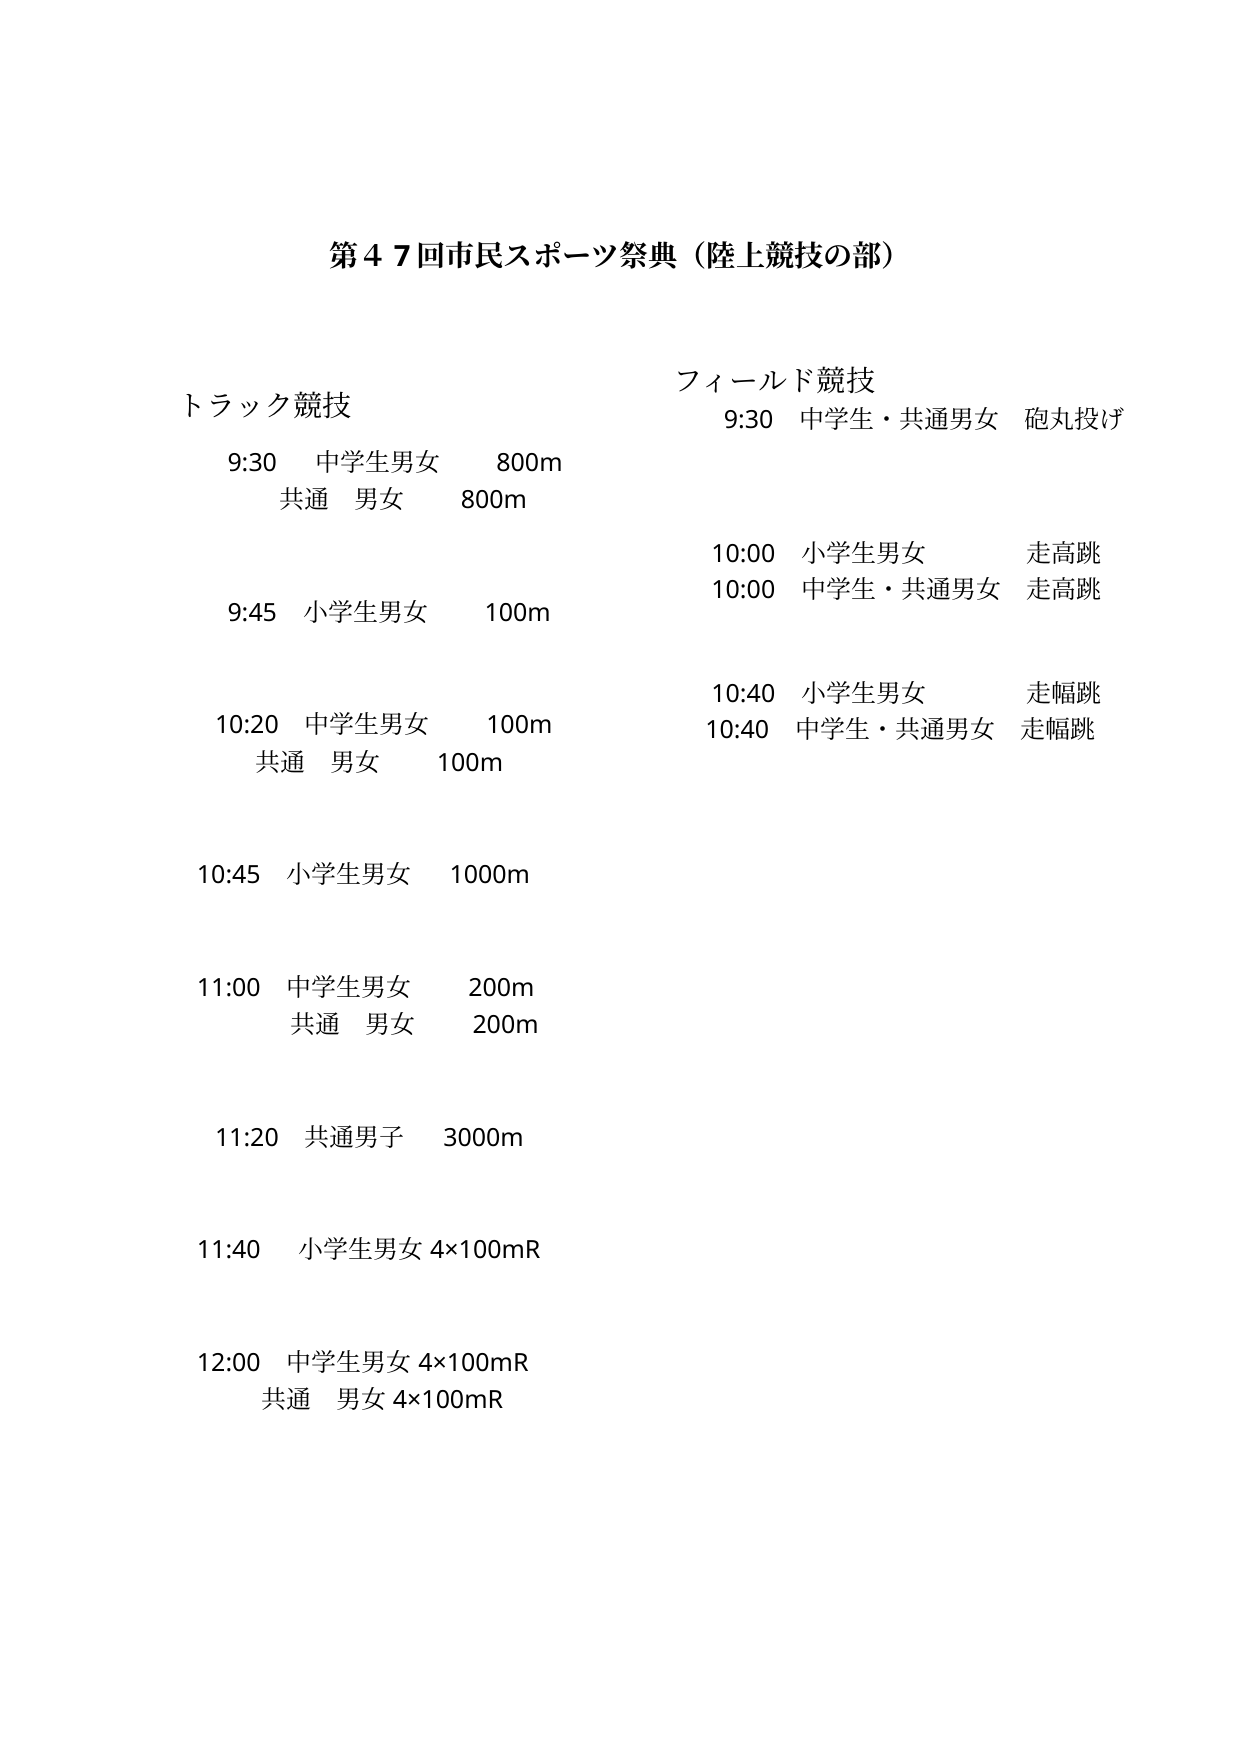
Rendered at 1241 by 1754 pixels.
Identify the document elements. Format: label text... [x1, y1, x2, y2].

text 10:20 中学生男女 100m [177, 704, 661, 742]
text 11:40 小学生男女 4×100mR [177, 1229, 1063, 1267]
text 11:20 共通男子 3000m [177, 1117, 1063, 1154]
text 11:00 中学生男女 200m [177, 967, 661, 1004]
text 共通 男女 100m [177, 742, 661, 779]
text 第４7回市民スポーツ祭典（陸上競技の部） [177, 217, 1063, 292]
text 共通 男女 4×100mR [177, 1379, 1063, 1417]
text 共通 男女 800m [177, 479, 661, 517]
text 12:00 中学生男女 4×100mR [177, 1342, 1063, 1379]
text 共通 男女 200m [177, 1004, 661, 1042]
text 9:45 小学生男女 100m [177, 592, 661, 629]
text 10:45 小学生男女 1000m [177, 854, 661, 892]
text 9:30 中学生男女 800m [177, 442, 661, 479]
text トラック競技 [177, 367, 661, 442]
